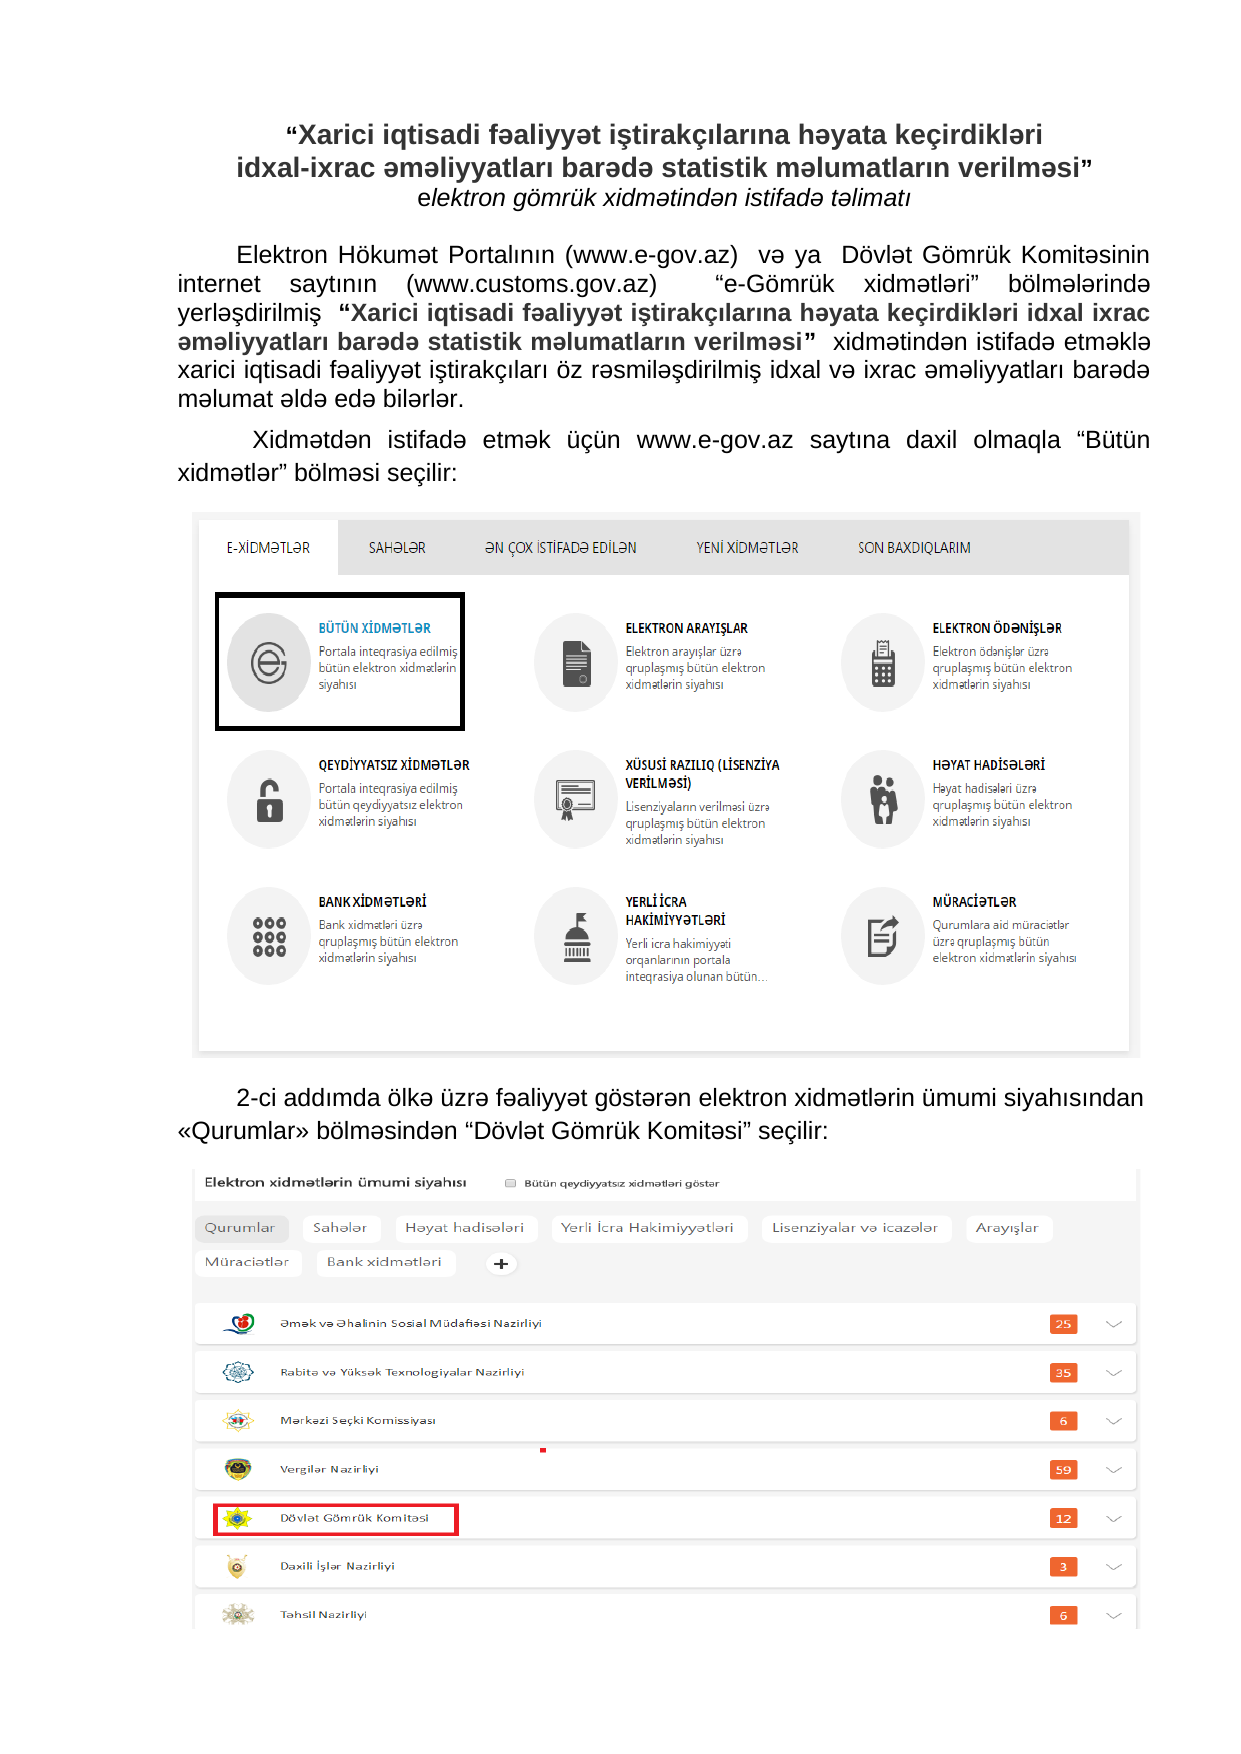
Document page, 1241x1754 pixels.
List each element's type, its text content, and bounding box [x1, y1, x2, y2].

picture [192, 512, 1141, 1058]
text Xidmətdən istifadə etmək üçün www.e-gov.az saytına daxil olmaqla “Bütün xidmətlər” bölməsi seçilir: [177, 425, 1152, 487]
subtitle idxal-ixrac əməliyyatları barədə statistik məlumatların verilməsi” [177, 151, 1152, 183]
subtitle “Xarici iqtisadi fəaliyyət iştirakçılarına həyata keçirdikləri [177, 118, 1152, 151]
subtitle elektron gömrük xidmətindən istifadə təlimatı [177, 183, 1152, 212]
subtitle Elektron Hökumət Portalının (www.e-gov.az) və ya Dövlət Gömrük Komitəsinin internet saytının (www.customs.gov.az) “e-Gömrük xidmətləri” bölmələrində yerləşdirilmiş “Xarici iqtisadi fəaliyyət iştirakçılarına həyata keçirdikləri idxal ixrac əməliyyatları barədə statistik məlumatların verilməsi” xidmətindən istifadə etməklə xarici iqtisadi fəaliyyət iştirakçıları öz rəsmiləşdirilmiş idxal və ixrac əməliyyatları barədə məlumat əldə edə bilərlər. [177, 240, 1152, 413]
text 2-ci addımda ölkə üzrə fəaliyyət göstərən elektron xidmətlərin ümumi siyahısından «Qurumlar» bölməsindən “Dövlət Gömrük Komitəsi” seçilir: [177, 1083, 1152, 1144]
picture [192, 1169, 1141, 1629]
